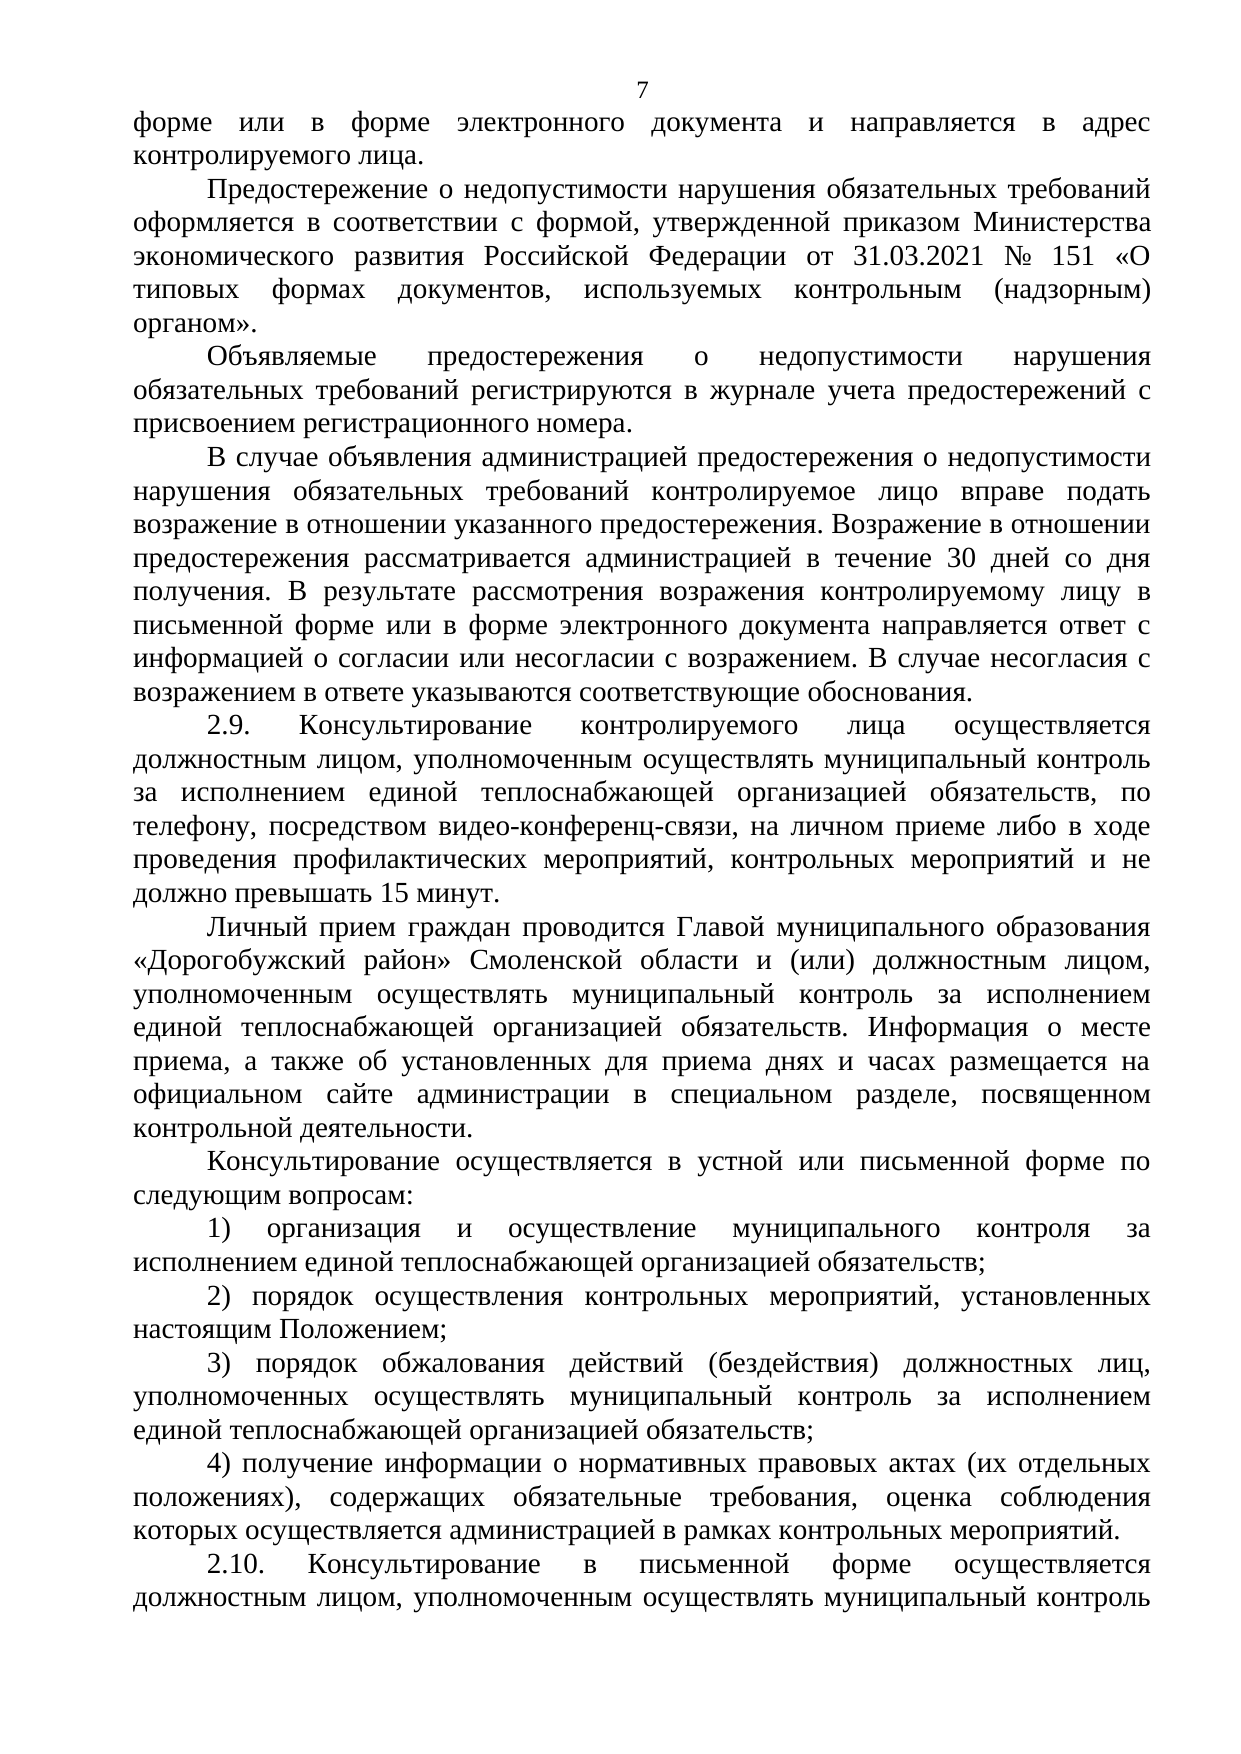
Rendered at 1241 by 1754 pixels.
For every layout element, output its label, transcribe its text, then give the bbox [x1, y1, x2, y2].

text 1) организация и осуществление муниципального контроля за исполнением единой теплоснабжающей организацией обязательств; [133, 1211, 1152, 1278]
text Консультирование осуществляется в устной или письменной форме по следующим вопросам: [133, 1143, 1152, 1211]
text В случае объявления администрацией предостережения о недопустимости нарушения обязательных требований контролируемое лицо вправе подать возражение в отношении указанного предостережения. Возражение в отношении предостережения рассматривается администрацией в течение 30 дней со дня получения. В результате рассмотрения возражения контролируемому лицу в письменной форме или в форме электронного документа направляется ответ с информацией о согласии или несогласии с возражением. В случае несогласия с возражением в ответе указываются соответствующие обоснования. [133, 439, 1152, 707]
text 4) получение информации о нормативных правовых актах (их отдельных положениях), содержащих обязательные требования, оценка соблюдения которых осуществляется администрацией в рамках контрольных мероприятий. [133, 1445, 1152, 1546]
text Объявляемые предостережения о недопустимости нарушения обязательных требований регистрируются в журнале учета предостережений с присвоением регистрационного номера. [133, 338, 1152, 439]
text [133, 104, 1152, 171]
text Личный прием граждан проводится Главой муниципального образования «Дорогобужский район» Смоленской области и (или) должностным лицом, уполномоченным осуществлять муниципальный контроль за исполнением единой теплоснабжающей организацией обязательств. Информация о месте приема, а также об установленных для приема днях и часах размещается на официальном сайте администрации в специальном разделе, посвященном контрольной деятельности. [133, 909, 1152, 1143]
text 3) порядок обжалования действий (бездействия) должностных лиц, уполномоченных осуществлять муниципальный контроль за исполнением единой теплоснабжающей организацией обязательств; [133, 1345, 1152, 1445]
text 2.9. Консультирование контролируемого лица осуществляется должностным лицом, уполномоченным осуществлять муниципальный контроль за исполнением единой теплоснабжающей организацией обязательств, по телефону, посредством видео-конференц-связи, на личном приеме либо в ходе проведения профилактических мероприятий, контрольных мероприятий и не должно превышать 15 минут. [133, 707, 1152, 909]
text Предостережение о недопустимости нарушения обязательных требований оформляется в соответствии с формой, утвержденной приказом Министерства экономического развития Российской Федерации от 31.03.2021 № 151 «О типовых формах документов, используемых контрольным (надзорным) органом». [133, 171, 1152, 338]
text 2) порядок осуществления контрольных мероприятий, установленных настоящим Положением; [133, 1278, 1152, 1345]
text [133, 1546, 1152, 1613]
